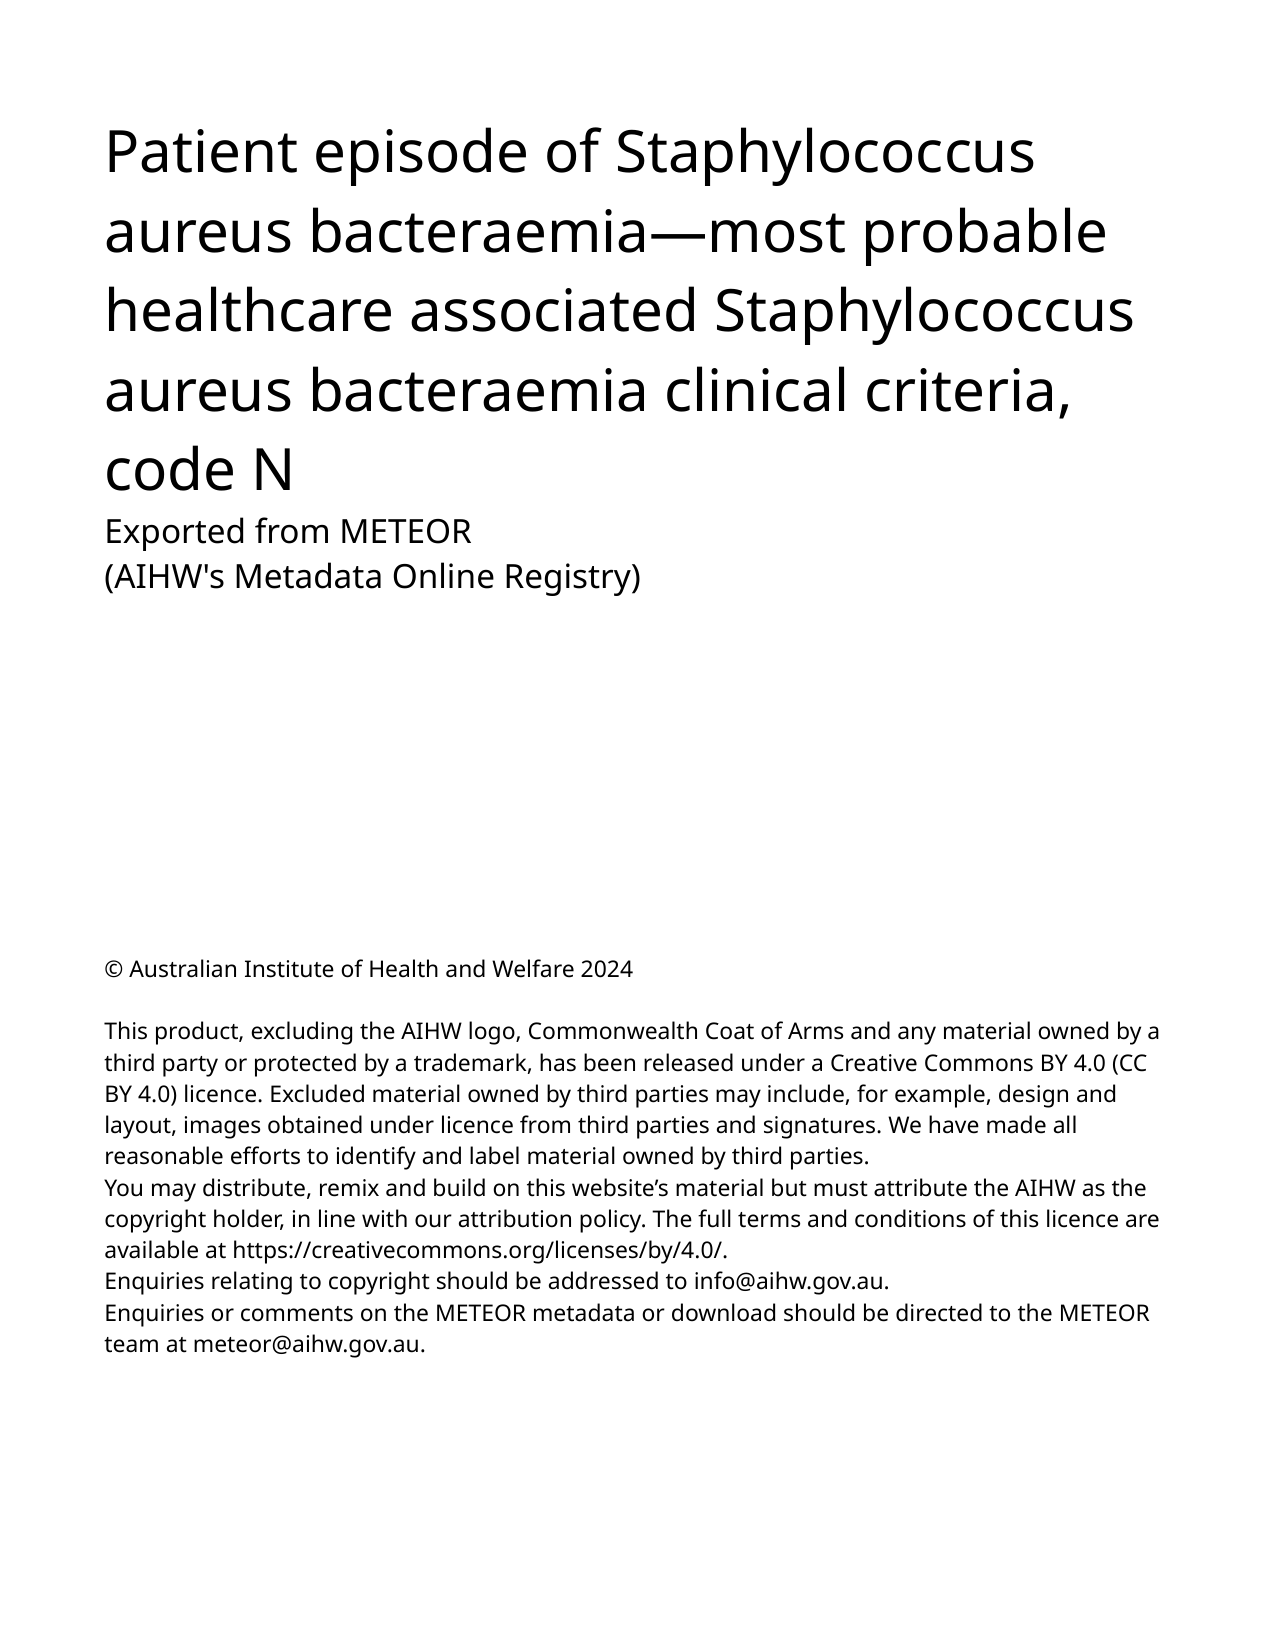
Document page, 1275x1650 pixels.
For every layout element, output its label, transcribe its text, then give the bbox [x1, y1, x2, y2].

text Enquiries or comments on the METEOR metadata or download should be directed to the METEOR team at meteor@aihw.gov.au. [104, 1297, 1171, 1359]
text Enquiries relating to copyright should be addressed to info@aihw.gov.au. [104, 1265, 1171, 1297]
text You may distribute, remix and build on this website’s material but must attribute the AIHW as the copyright holder, in line with our attribution policy. The full terms and conditions of this licence are available at https://creativecommons.org/licenses/by/4.0/. [104, 1172, 1171, 1265]
subtitle Exported from METEOR [104, 508, 1171, 553]
text © Australian Institute of Health and Welfare 2024 [104, 953, 1171, 984]
title Patient episode of Staphylococcus aureus bacteraemia—most probable healthcare associated Staphylococcus aureus bacteraemia clinical criteria, code N [104, 110, 1171, 508]
text This product, excluding the AIHW logo, Commonwealth Coat of Arms and any material owned by a third party or protected by a trademark, has been released under a Creative Commons BY 4.0 (CC BY 4.0) licence. Excluded material owned by third parties may include, for example, design and layout, images obtained under licence from third parties and signatures. We have made all reasonable efforts to identify and label material owned by third parties. [104, 1015, 1171, 1172]
subtitle (AIHW's Metadata Online Registry) [104, 553, 1171, 599]
